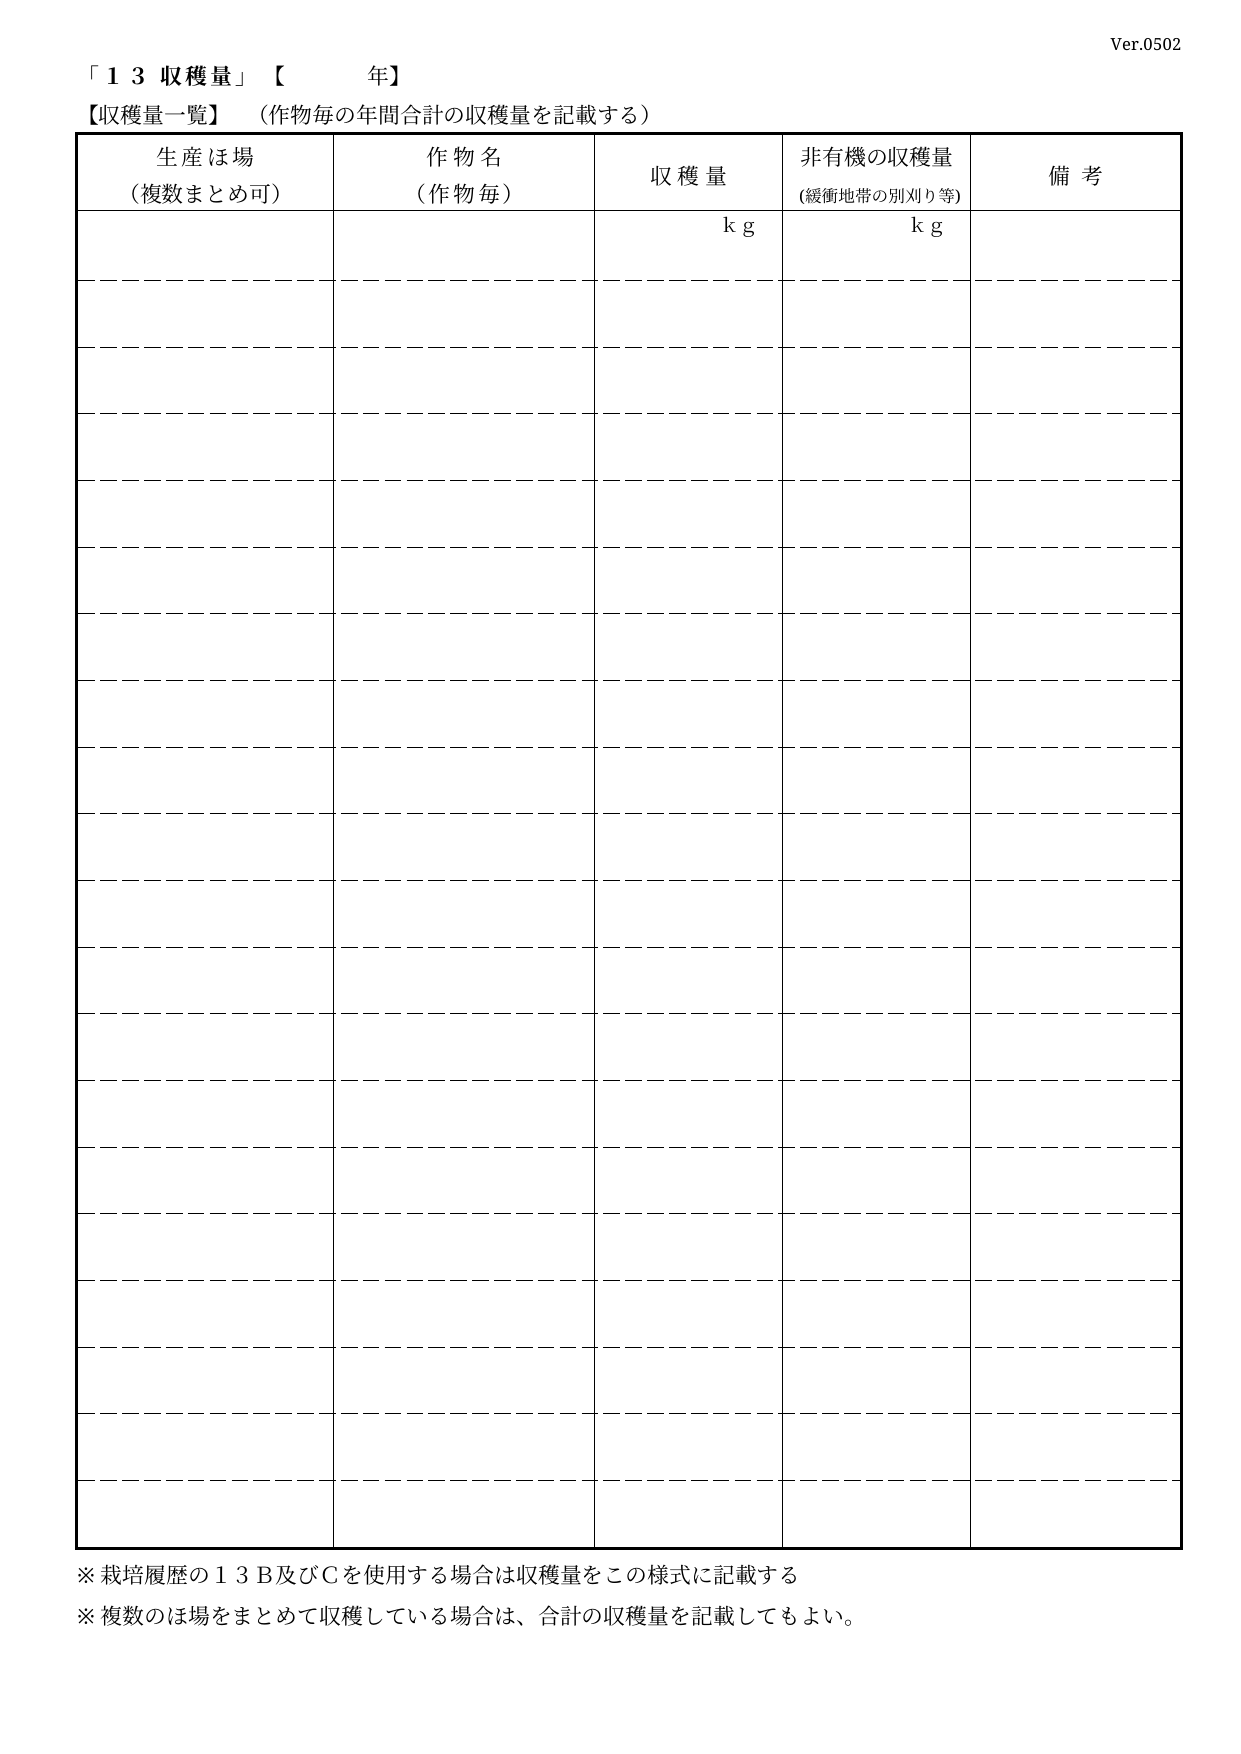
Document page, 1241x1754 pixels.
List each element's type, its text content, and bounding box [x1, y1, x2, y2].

table_cell [595, 1013, 782, 1080]
table_cell [595, 880, 782, 947]
table_cell [971, 547, 1180, 613]
table_cell [783, 547, 970, 613]
table_cell [595, 613, 782, 680]
table_cell [971, 1413, 1180, 1480]
table_cell [971, 413, 1180, 480]
table_cell [78, 1280, 333, 1347]
table_cell [783, 280, 970, 347]
table_cell [334, 413, 594, 480]
table_cell [78, 1147, 333, 1213]
table_header 収穫量 [595, 135, 782, 210]
table_cell [971, 1013, 1180, 1080]
table_cell [783, 947, 970, 1013]
table_cell [783, 880, 970, 947]
table_cell [595, 813, 782, 880]
table_cell [783, 680, 970, 747]
table_cell [595, 413, 782, 480]
table_cell [971, 347, 1180, 413]
table_cell [334, 1280, 594, 1347]
table_cell [783, 347, 970, 413]
table_cell [971, 613, 1180, 680]
table_cell [334, 347, 594, 413]
table_cell [971, 813, 1180, 880]
table_cell [78, 347, 333, 413]
table_cell [78, 680, 333, 747]
table_cell [783, 1413, 970, 1480]
table_cell [595, 1413, 782, 1480]
table_cell [971, 680, 1180, 747]
table_cell [783, 480, 970, 547]
table_cell [334, 680, 594, 747]
table_cell [334, 1213, 594, 1280]
table_cell [783, 613, 970, 680]
table_header 作物名 （作物毎） [334, 135, 594, 210]
table_cell [78, 947, 333, 1013]
table_cell [783, 413, 970, 480]
table_cell [783, 1147, 970, 1213]
table_cell [334, 880, 594, 947]
table_cell [971, 880, 1180, 947]
table_cell [78, 1213, 333, 1280]
table_cell [334, 813, 594, 880]
table_cell [78, 1413, 333, 1480]
table_cell [78, 211, 333, 280]
table_cell [971, 480, 1180, 547]
table_cell [783, 1480, 970, 1547]
table_header 備考 [971, 135, 1180, 210]
table_cell [595, 1080, 782, 1147]
list 「１３ 収穫量」 【 年】 [77, 59, 1181, 91]
table_cell [78, 547, 333, 613]
table_cell [783, 1080, 970, 1147]
table_cell [595, 747, 782, 813]
table_cell [971, 1147, 1180, 1213]
table_cell [78, 1080, 333, 1147]
table_cell [78, 280, 333, 347]
table_cell [971, 1480, 1180, 1547]
table_cell [334, 1080, 594, 1147]
table_cell [334, 613, 594, 680]
table_cell [971, 947, 1180, 1013]
table_cell [78, 813, 333, 880]
table_cell [334, 1347, 594, 1413]
table_cell [595, 947, 782, 1013]
table_cell [78, 1347, 333, 1413]
table_cell [334, 1480, 594, 1547]
table_cell [783, 813, 970, 880]
table_cell [595, 280, 782, 347]
table_cell [595, 1213, 782, 1280]
table_cell [78, 480, 333, 547]
table_cell [783, 1280, 970, 1347]
table_cell [971, 747, 1180, 813]
table_cell [78, 747, 333, 813]
table_cell [971, 211, 1180, 280]
table_cell [78, 413, 333, 480]
table_cell [971, 280, 1180, 347]
table_cell [595, 680, 782, 747]
table_header 非有機の収穫量 (緩衝地帯の別刈り等) [783, 135, 970, 210]
table_cell [595, 1480, 782, 1547]
table_cell [595, 480, 782, 547]
table_cell [78, 880, 333, 947]
table_cell [971, 1280, 1180, 1347]
table_cell [334, 547, 594, 613]
list 【収穫量一覧】 （作物毎の年間合計の収穫量を記載する） [77, 91, 1181, 132]
table_cell [595, 1347, 782, 1413]
table_cell [595, 1280, 782, 1347]
table_cell [783, 1013, 970, 1080]
table_cell [334, 280, 594, 347]
table_cell [783, 1347, 970, 1413]
table_cell ｋｇ [783, 211, 970, 280]
table_cell [595, 347, 782, 413]
table_cell [971, 1213, 1180, 1280]
table_cell [783, 747, 970, 813]
table_cell [334, 211, 594, 280]
list ※ 複数のほ場をまとめて収穫している場合は、合計の収穫量を記載してもよい。 [77, 1591, 1181, 1633]
table_cell ｋｇ [595, 211, 782, 280]
table_cell [595, 1147, 782, 1213]
table_cell [334, 1013, 594, 1080]
list ※ 栽培履歴の１３Ｂ及びＣを使用する場合は収穫量をこの様式に記載する [77, 1550, 1181, 1591]
table_cell [78, 1480, 333, 1547]
table_cell [971, 1347, 1180, 1413]
table_cell [971, 1080, 1180, 1147]
table_header 生産ほ場 （複数まとめ可） [78, 135, 333, 210]
table_cell [334, 1413, 594, 1480]
table_cell [334, 480, 594, 547]
table_cell [783, 1213, 970, 1280]
table_cell [78, 613, 333, 680]
table_cell [334, 1147, 594, 1213]
table_cell [595, 547, 782, 613]
table_cell [334, 747, 594, 813]
table_cell [78, 1013, 333, 1080]
table_cell [334, 947, 594, 1013]
